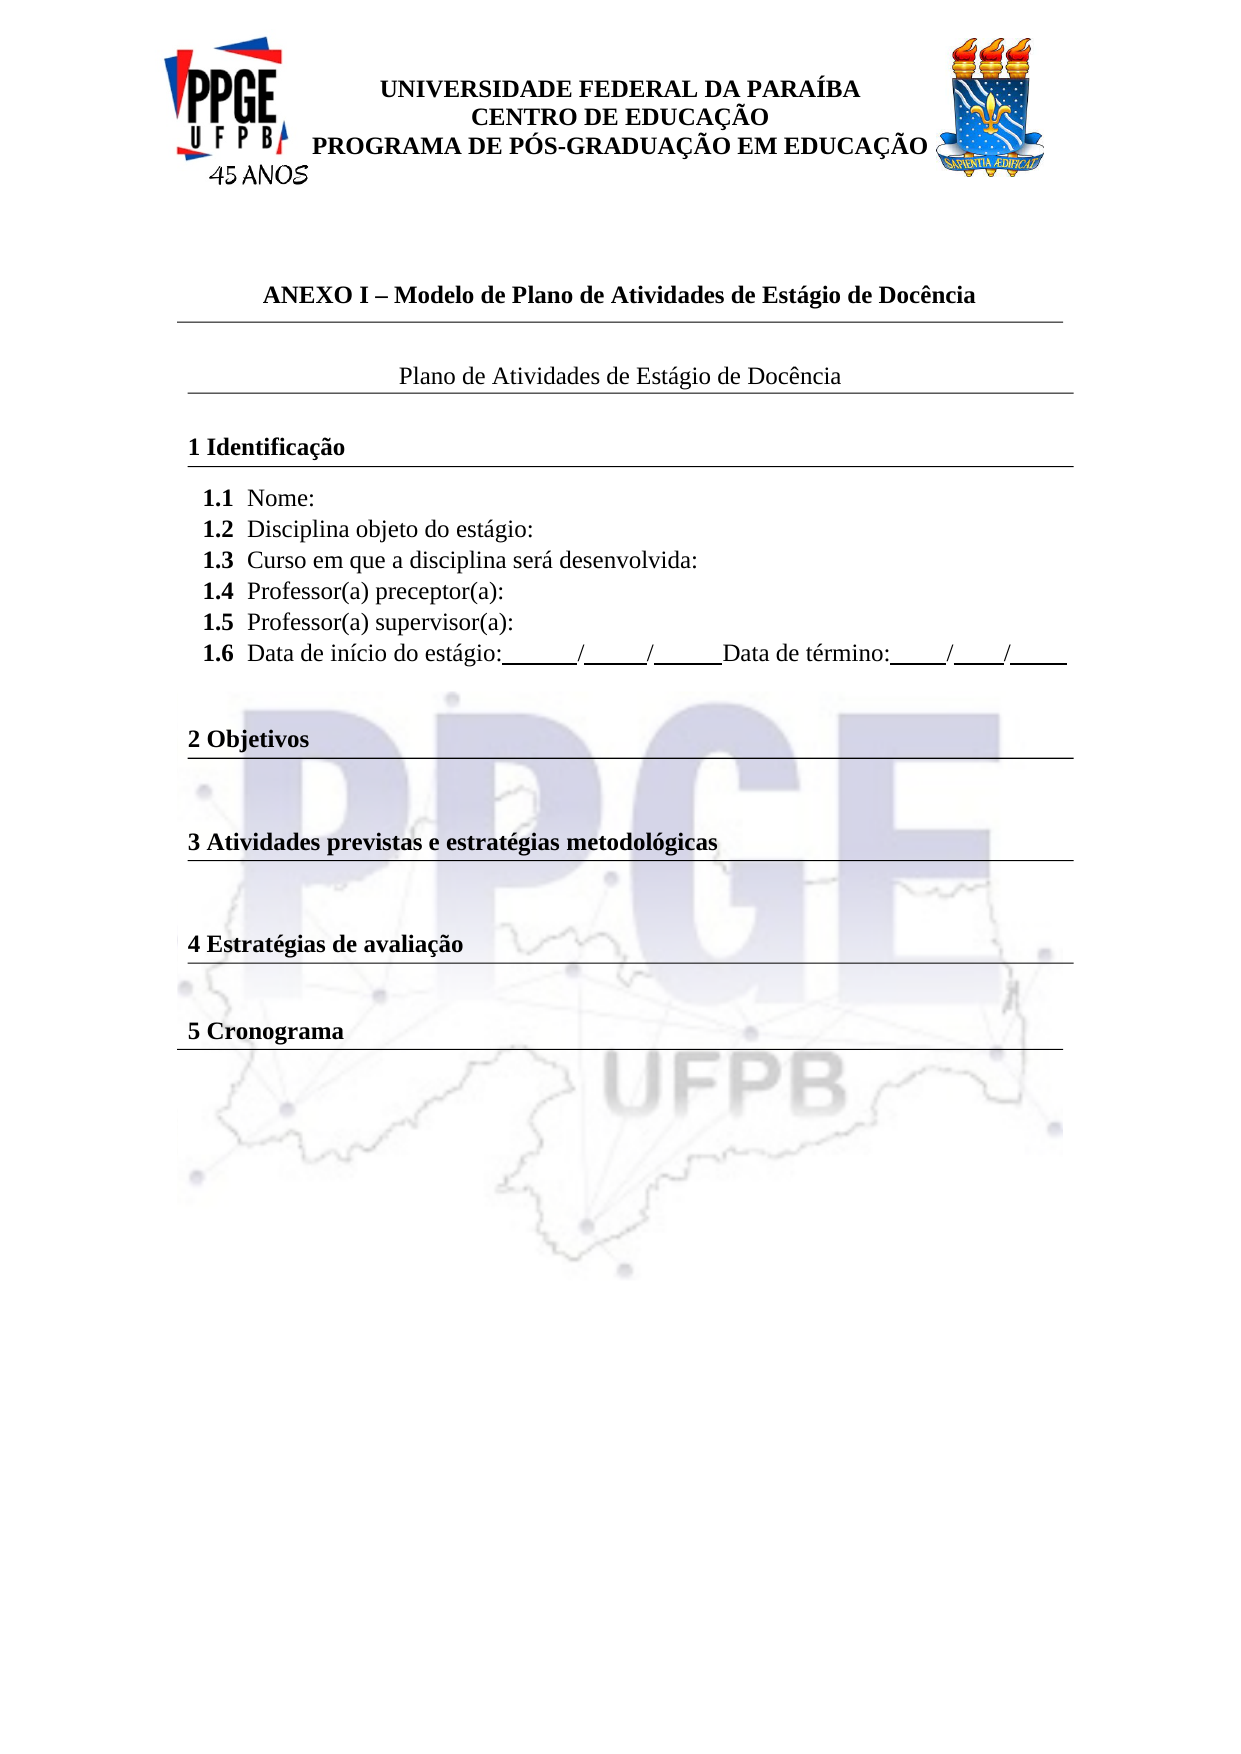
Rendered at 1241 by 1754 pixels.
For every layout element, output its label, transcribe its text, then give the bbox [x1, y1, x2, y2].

list Identificação [188, 432, 1063, 461]
list Atividades previstas e estratégias metodológicas [188, 827, 1063, 855]
picture [177, 495, 1063, 1048]
list Cronograma [188, 1016, 1063, 1044]
list Curso em que a disciplina será desenvolvida: [202, 545, 1063, 574]
list Professor(a) preceptor(a): [202, 576, 1063, 605]
subtitle Plano de Atividades de Estágio de Docência [177, 361, 1063, 390]
picture [144, 29, 311, 195]
list Professor(a) supervisor(a): [202, 607, 1063, 636]
list Nome: [202, 483, 1063, 512]
list Data de início do estágio: / / Data de término: / / [202, 638, 1063, 667]
picture [936, 38, 1044, 177]
subtitle ANEXO I – Modelo de Plano de Atividades de Estágio de Docência [198, 280, 1041, 309]
picture [177, 1050, 1063, 1382]
list Disciplina objeto do estágio: [202, 514, 1063, 543]
subtitle Objetivos [188, 724, 1063, 753]
list Estratégias de avaliação [188, 929, 1063, 958]
